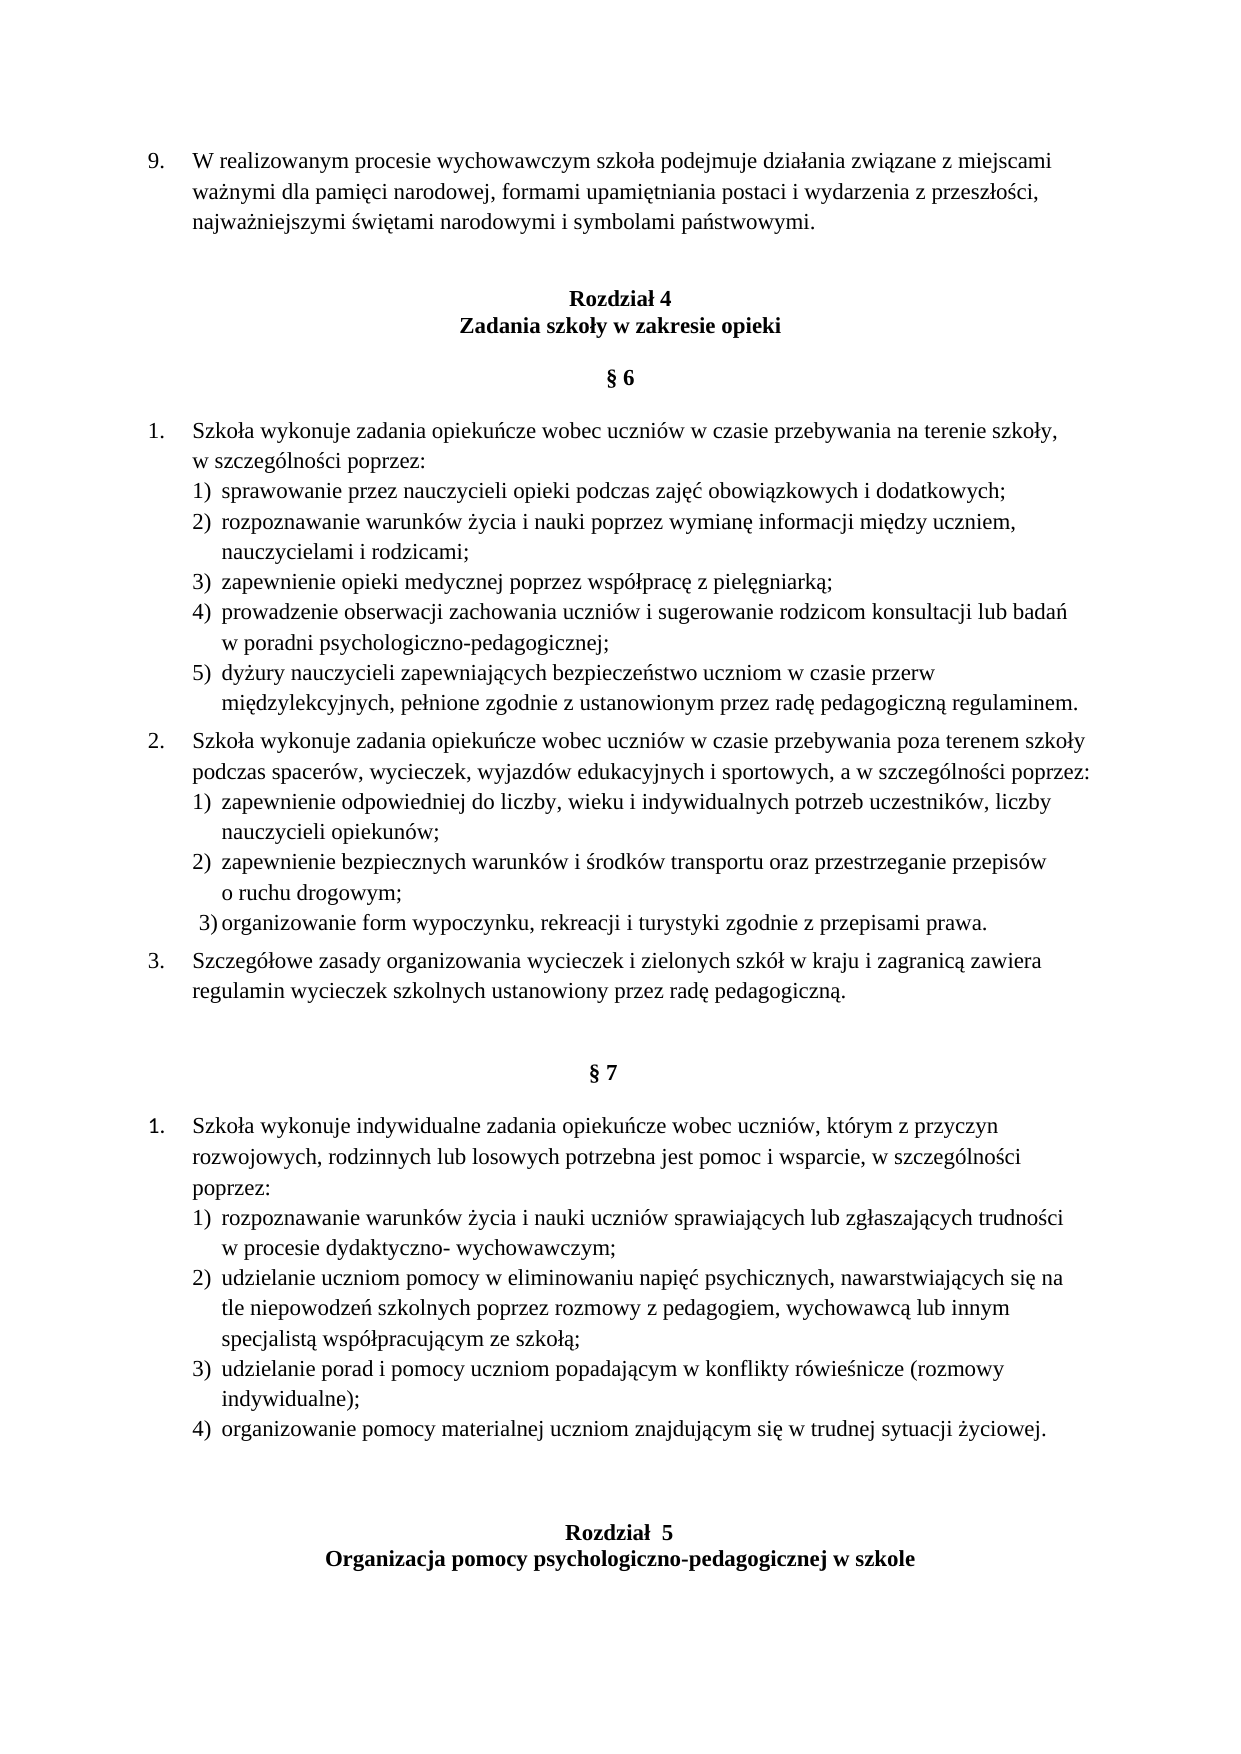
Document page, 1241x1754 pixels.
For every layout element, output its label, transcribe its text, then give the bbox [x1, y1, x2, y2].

list prowadzenie obserwacji zachowania uczniów i sugerowanie rodzicom konsultacji lub badań [192, 598, 1093, 625]
text Rozdział 5 [148, 1519, 1093, 1545]
text Zadania szkoły w zakresie opieki [148, 312, 1093, 338]
text § 6 [148, 364, 1093, 391]
list udzielanie uczniom pomocy w eliminowaniu napięć psychicznych, nawarstwiających się na tle niepowodzeń szkolnych poprzez rozmowy z pedagogiem, wychowawcą lub innym specjalistą współpracującym ze szkołą; [192, 1264, 1093, 1351]
list W realizowanym procesie wychowawczym szkoła podejmuje działania związane z miejscami ważnymi dla pamięci narodowej, formami upamiętniania postaci i wydarzenia z przeszłości, najważniejszymi świętami narodowymi i symbolami państwowymi. [148, 148, 1093, 234]
list Szkoła wykonuje indywidualne zadania opiekuńcze wobec uczniów, którym z przyczyn rozwojowych, rodzinnych lub losowych potrzebna jest pomoc i wsparcie, w szczególności poprzez: [148, 1112, 1093, 1200]
list rozpoznawanie warunków życia i nauki poprzez wymianę informacji między uczniem, nauczycielami i rodzicami; [192, 508, 1093, 564]
list dyżury nauczycieli zapewniających bezpieczeństwo uczniom w czasie przerw międzylekcyjnych, pełnione zgodnie z ustanowionym przez radę pedagogiczną regulaminem. [192, 659, 1093, 715]
list sprawowanie przez nauczycieli opieki podczas zajęć obowiązkowych i dodatkowych; [192, 478, 1093, 504]
list w procesie dydaktyczno- wychowawczym; [221, 1234, 1093, 1260]
list Szkoła wykonuje zadania opiekuńcze wobec uczniów w czasie przebywania poza terenem szkoły podczas spacerów, wycieczek, wyjazdów edukacyjnych i sportowych, a w szczególności poprzez: [148, 728, 1093, 784]
text § 7 [148, 1059, 1093, 1085]
list udzielanie porad i pomocy uczniom popadającym w konflikty rówieśnicze (rozmowy indywidualne); [192, 1355, 1093, 1411]
list zapewnienie odpowiedniej do liczby, wieku i indywidualnych potrzeb uczestników, liczby nauczycieli opiekunów; [192, 788, 1093, 844]
text Rozdział 4 [148, 285, 1093, 312]
list o ruchu drogowym; [221, 879, 1093, 905]
list zapewnienie bezpiecznych warunków i środków transportu oraz przestrzeganie przepisów [192, 848, 1093, 875]
list rozpoznawanie warunków życia i nauki uczniów sprawiających lub zgłaszających trudności [192, 1204, 1093, 1230]
list w szczególności poprzez: [192, 447, 1093, 474]
text Organizacja pomocy psychologiczno-pedagogicznej w szkole [148, 1545, 1093, 1572]
list Szczegółowe zasady organizowania wycieczek i zielonych szkół w kraju i zagranicą zawiera regulamin wycieczek szkolnych ustanowiony przez radę pedagogiczną. [148, 947, 1093, 1004]
list organizowanie form wypoczynku, rekreacji i turystyki zgodnie z przepisami prawa. [199, 909, 1093, 935]
list organizowanie pomocy materialnej uczniom znajdującym się w trudnej sytuacji życiowej. [192, 1415, 1093, 1442]
list w poradni psychologiczno-pedagogicznej; [221, 629, 1093, 655]
list Szkoła wykonuje zadania opiekuńcze wobec uczniów w czasie przebywania na terenie szkoły, [148, 417, 1093, 443]
list zapewnienie opieki medycznej poprzez współpracę z pielęgniarką; [192, 568, 1093, 594]
